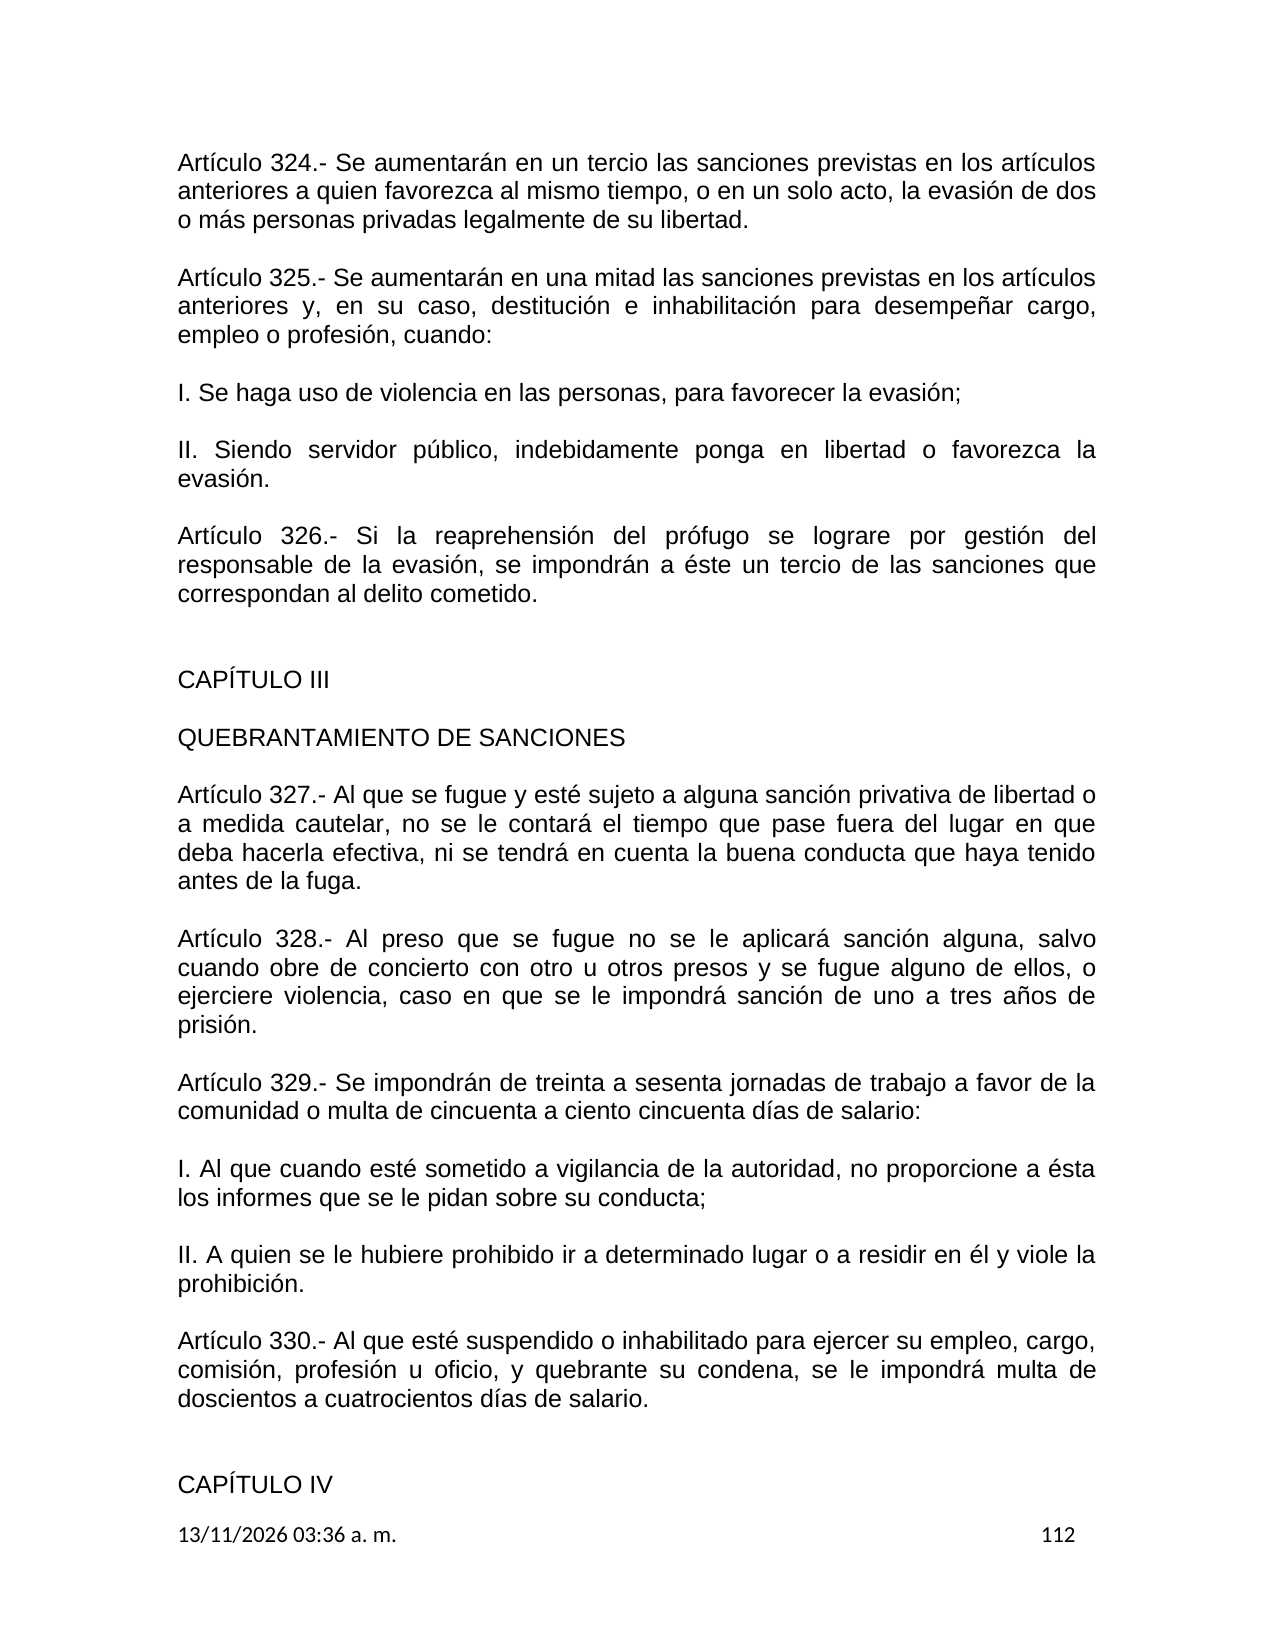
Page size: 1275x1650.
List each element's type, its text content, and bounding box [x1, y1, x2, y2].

text II. Siendo servidor público, indebidamente ponga en libertad o favorezca la evasión. [177, 435, 1098, 493]
text II. A quien se le hubiere prohibido ir a determinado lugar o a residir en él y viole la prohibición. [177, 1240, 1098, 1298]
text Artículo 325.- Se aumentarán en una mitad las sanciones previstas en los artículos anteriores y, en su caso, destitución e inhabilitación para desempeñar cargo, empleo o profesión, cuando: [177, 263, 1098, 349]
text I. Se haga uso de violencia en las personas, para favorecer la evasión; [177, 378, 1098, 406]
text Artículo 329.- Se impondrán de treinta a sesenta jornadas de trabajo a favor de la comunidad o multa de cincuenta a ciento cincuenta días de salario: [177, 1068, 1098, 1125]
text Artículo 328.- Al preso que se fugue no se le aplicará sanción alguna, salvo cuando obre de concierto con otro u otros presos y se fugue alguno de ellos, o ejerciere violencia, caso en que se le impondrá sanción de uno a tres años de prisión. [177, 924, 1098, 1039]
text I. Al que cuando esté sometido a vigilancia de la autoridad, no proporcione a ésta los informes que se le pidan sobre su conducta; [177, 1154, 1098, 1211]
text CAPÍTULO III [177, 665, 1098, 694]
text QUEBRANTAMIENTO DE SANCIONES [177, 723, 1098, 751]
text Artículo 324.- Se aumentarán en un tercio las sanciones previstas en los artículos anteriores a quien favorezca al mismo tiempo, o en un solo acto, la evasión de dos o más personas privadas legalmente de su libertad. [177, 148, 1098, 234]
text Artículo 330.- Al que esté suspendido o inhabilitado para ejercer su empleo, cargo, comisión, profesión u oficio, y quebrante su condena, se le impondrá multa de doscientos a cuatrocientos días de salario. [177, 1326, 1098, 1413]
text Artículo 326.- Si la reaprehensión del prófugo se lograre por gestión del responsable de la evasión, se impondrán a éste un tercio de las sanciones que correspondan al delito cometido. [177, 521, 1098, 608]
text Artículo 327.- Al que se fugue y esté sujeto a alguna sanción privativa de libertad o a medida cautelar, no se le contará el tiempo que pase fuera del lugar en que deba hacerla efectiva, ni se tendrá en cuenta la buena conducta que haya tenido antes de la fuga. [177, 780, 1098, 895]
text CAPÍTULO IV [177, 1470, 1098, 1499]
